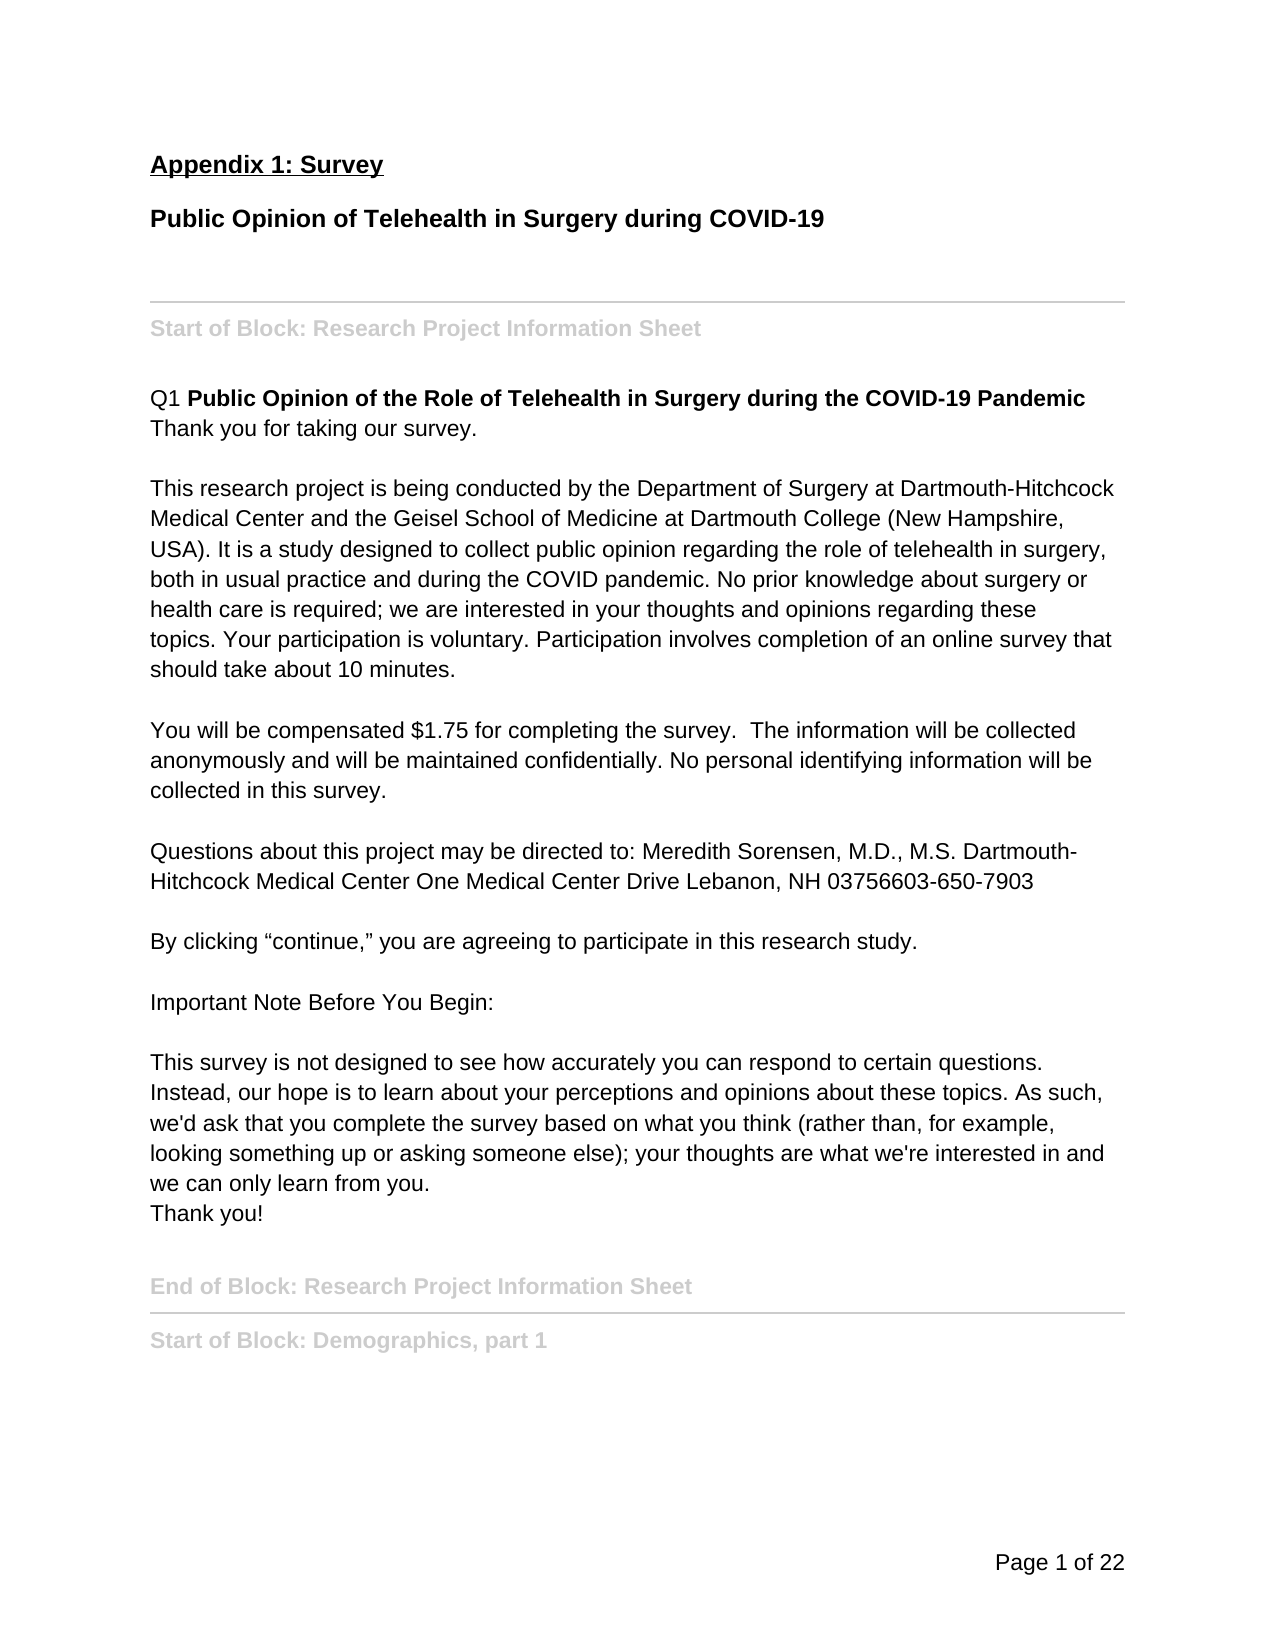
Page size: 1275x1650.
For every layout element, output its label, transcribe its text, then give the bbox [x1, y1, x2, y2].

text Public Opinion of Telehealth in Surgery during COVID-19 [150, 204, 1125, 232]
text Important Note Before You Begin: This survey is not designed to see how accurately you can respond to certain questions. Instead, our hope is to learn about your perceptions and opinions about these topics. As such, we'd ask that you complete the survey based on what you think (rather than, for example, looking something up or asking someone else); your thoughts are what we're interested in and we can only learn from you. Thank you! [150, 989, 1125, 1226]
text Start of Block: Demographics, part 1 [150, 1327, 1125, 1353]
text Q1 Public Opinion of the Role of Telehealth in Surgery during the COVID-19 Pandemic Thank you for taking our survey. [150, 384, 1125, 471]
text You will be compensated $1.75 for completing the survey. The information will be collected anonymously and will be maintained confidentially. No personal identifying information will be collected in this survey. [150, 717, 1125, 803]
text This research project is being conducted by the Department of Surgery at Dartmouth-Hitchcock Medical Center and the Geisel School of Medicine at Dartmouth College (New Hampshire, USA). It is a study designed to collect public opinion regarding the role of telehealth in surgery, both in usual practice and during the COVID pandemic. No prior knowledge about surgery or health care is required; we are interested in your thoughts and opinions regarding these topics. Your participation is voluntary. Participation involves completion of an online survey that should take about 10 minutes. [150, 475, 1125, 683]
text End of Block: Research Project Information Sheet [150, 1273, 1125, 1299]
text Start of Block: Research Project Information Sheet [150, 315, 1125, 342]
text Questions about this project may be directed to: Meredith Sorensen, M.D., M.S. Dartmouth-Hitchcock Medical Center One Medical Center Drive Lebanon, NH 03756603-650-7903 [150, 838, 1125, 894]
text By clicking “continue,” you are agreeing to participate in this research study. [150, 928, 1125, 985]
text Appendix 1: Survey [150, 150, 1125, 179]
